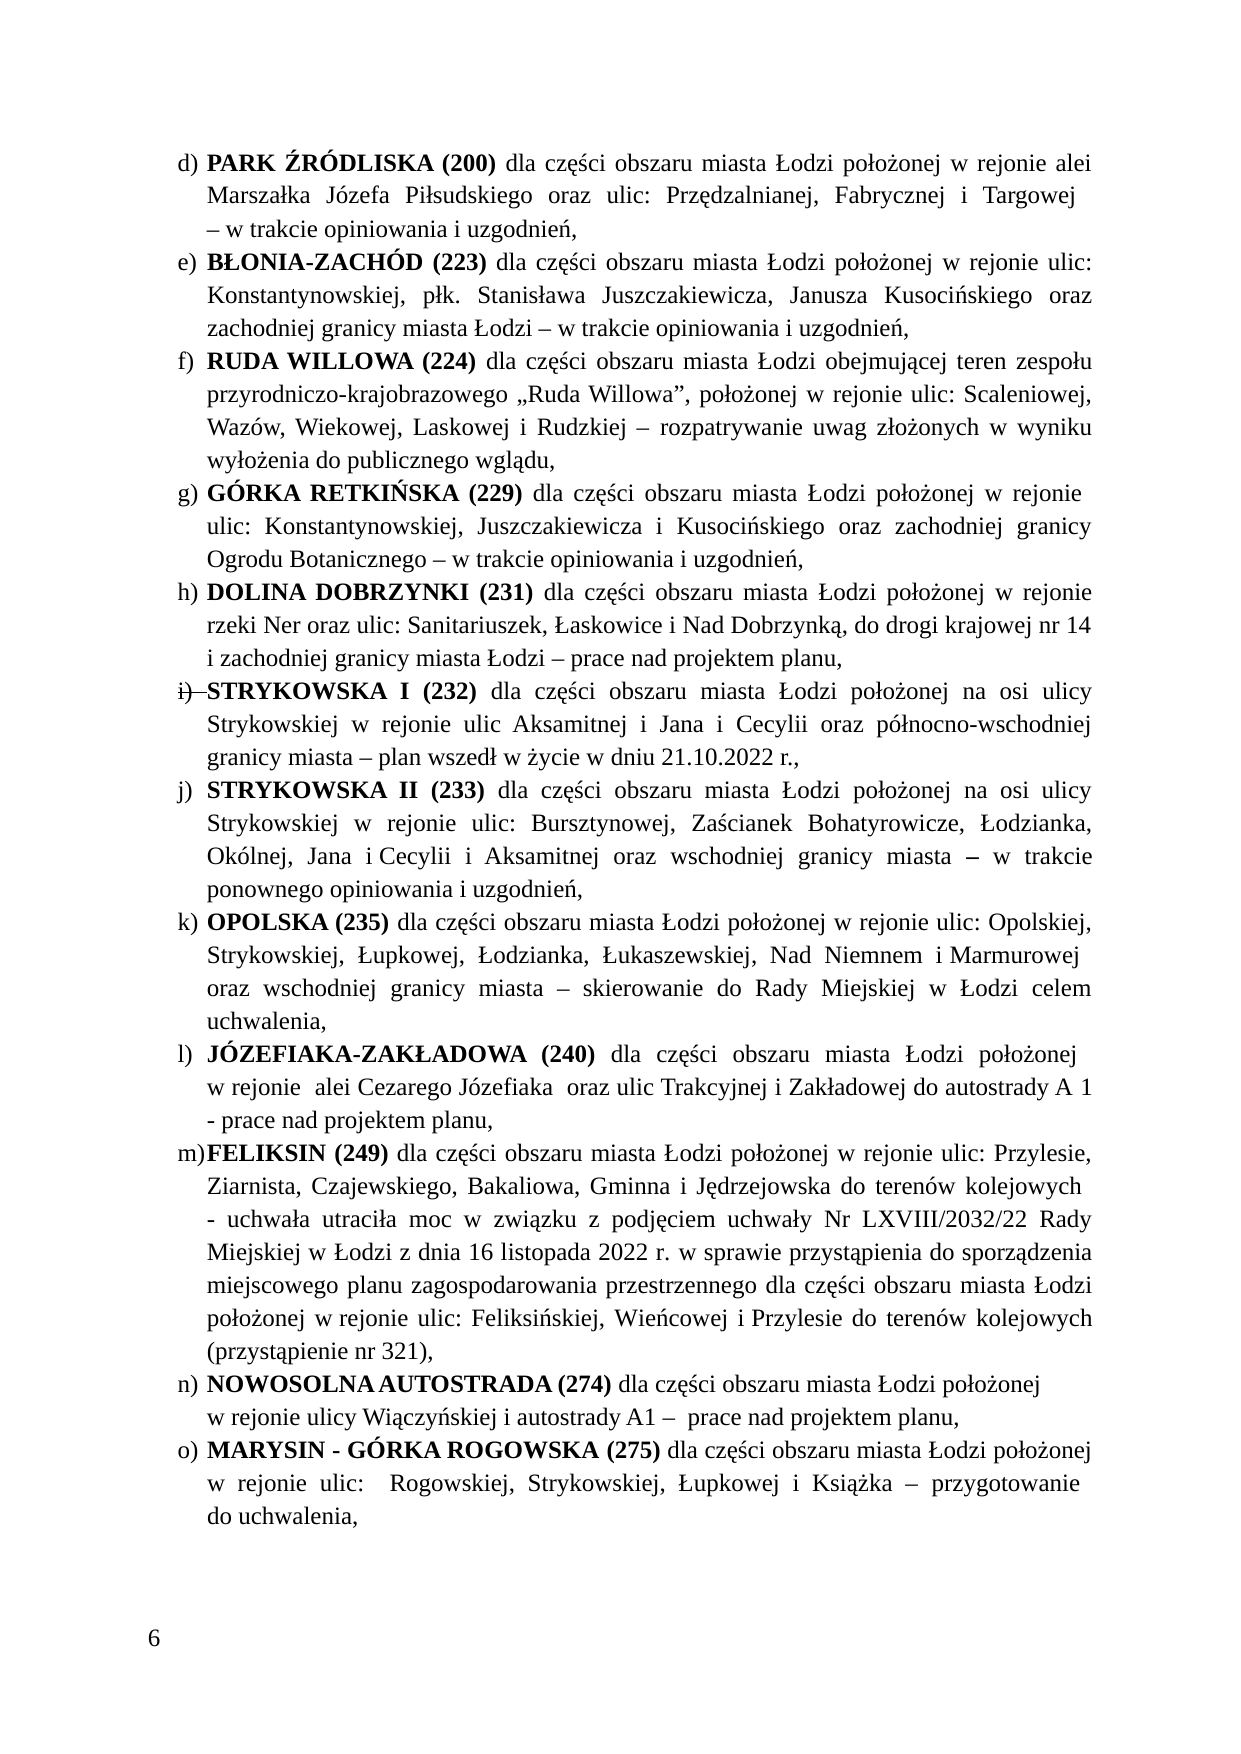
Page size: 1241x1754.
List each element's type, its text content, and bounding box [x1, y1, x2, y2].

list w rejonie ulicy Wiączyńskiej i autostrady A1 – prace nad projektem planu, [207, 1402, 1093, 1431]
list PARK ŹRÓDLISKA (200) dla części obszaru miasta Łodzi położonej w rejonie alei Marszałka Józefa Piłsudskiego oraz ulic: Przędzalnianej, Fabrycznej i Targowej – w trakcie opiniowania i uzgodnień, [177, 148, 1093, 242]
list STRYKOWSKA I (232) dla części obszaru miasta Łodzi położonej na osi ulicy Strykowskiej w rejonie ulic Aksamitnej i Jana i Cecylii oraz północno-wschodniej granicy miasta – plan wszedł w życie w dniu 21.10.2022 r., [177, 676, 1093, 771]
list FELIKSIN (249) dla części obszaru miasta Łodzi położonej w rejonie ulic: Przylesie, Ziarnista, Czajewskiego, Bakaliowa, Gminna i Jędrzejowska do terenów kolejowych - uchwała utraciła moc w związku z podjęciem uchwały Nr LXVIII/2032/22 Rady Miejskiej w Łodzi z dnia 16 listopada 2022 r. w sprawie przystąpienia do sporządzenia miejscowego planu zagospodarowania przestrzennego dla części obszaru miasta Łodzi położonej w rejonie ulic: Feliksińskiej, Wieńcowej i Przylesie do terenów kolejowych (przystąpienie nr 321), [177, 1138, 1093, 1365]
list GÓRKA RETKIŃSKA (229) dla części obszaru miasta Łodzi położonej w rejonie ulic: Konstantynowskiej, Juszczakiewicza i Kusocińskiego oraz zachodniej granicy Ogrodu Botanicznego – w trakcie opiniowania i uzgodnień, [177, 478, 1093, 573]
list BŁONIA-ZACHÓD (223) dla części obszaru miasta Łodzi położonej w rejonie ulic: Konstantynowskiej, płk. Stanisława Juszczakiewicza, Janusza Kusocińskiego oraz zachodniej granicy miasta Łodzi – w trakcie opiniowania i uzgodnień, [177, 247, 1093, 341]
list Marysin - Górka Rogowska (275) dla części obszaru miasta Łodzi położonej w rejonie ulic: Rogowskiej, Strykowskiej, Łupkowej i Książka – przygotowanie do uchwalenia, [177, 1435, 1093, 1530]
list RUDA WILLOWA (224) dla części obszaru miasta Łodzi obejmującej teren zespołu przyrodniczo-krajobrazowego „Ruda Willowa”, położonej w rejonie ulic: Scaleniowej, Wazów, Wiekowej, Laskowej i Rudzkiej – rozpatrywanie uwag złożonych w wyniku wyłożenia do publicznego wglądu, [177, 346, 1093, 473]
list JÓZEFIAKA-ZAKŁADOWA (240) dla części obszaru miasta Łodzi położonej w rejonie alei Cezarego Józefiaka oraz ulic Trakcyjnej i Zakładowej do autostrady A 1 - prace nad projektem planu, [177, 1039, 1093, 1134]
list NOWOSOLNA AUTOSTRADA (274) dla części obszaru miasta Łodzi położonej [177, 1369, 1093, 1398]
list STRYKOWSKA II (233) dla części obszaru miasta Łodzi położonej na osi ulicy Strykowskiej w rejonie ulic: Bursztynowej, Zaścianek Bohatyrowicze, Łodzianka, Okólnej, Jana i Cecylii i Aksamitnej oraz wschodniej granicy miasta – w trakcie ponownego opiniowania i uzgodnień, [177, 775, 1093, 903]
list DOLINA DOBRZYNKI (231) dla części obszaru miasta Łodzi położonej w rejonie rzeki Ner oraz ulic: Sanitariuszek, Łaskowice i Nad Dobrzynką, do drogi krajowej nr 14 i zachodniej granicy miasta Łodzi – prace nad projektem planu, [177, 577, 1093, 672]
list OPOLSKA (235) dla części obszaru miasta Łodzi położonej w rejonie ulic: Opolskiej, Strykowskiej, Łupkowej, Łodzianka, Łukaszewskiej, Nad Niemnem i Marmurowej oraz wschodniej granicy miasta – skierowanie do Rady Miejskiej w Łodzi celem uchwalenia, [177, 907, 1093, 1035]
